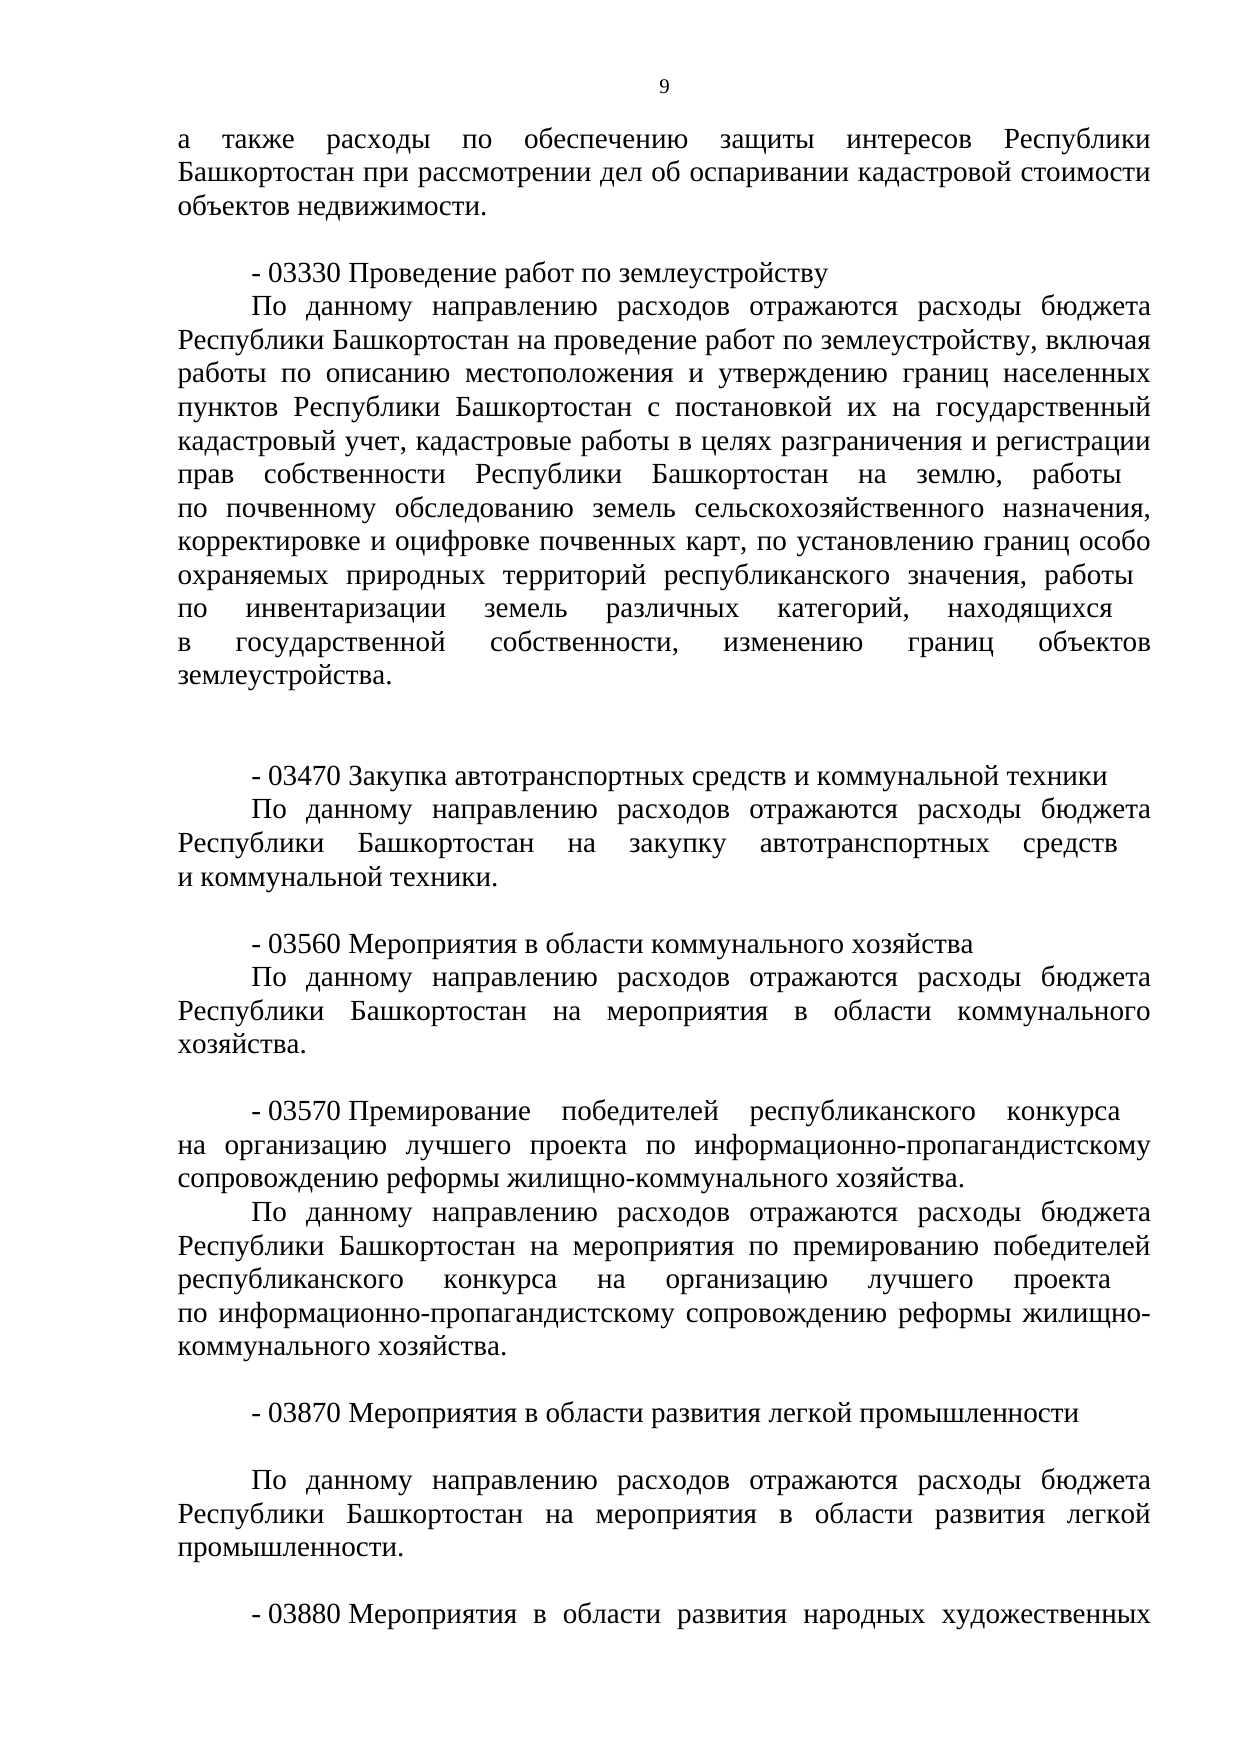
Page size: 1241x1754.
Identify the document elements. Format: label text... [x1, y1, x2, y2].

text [177, 1597, 1152, 1630]
text По данному направлению расходов отражаются расходы бюджета Республики Башкортостан на закупку автотранспортных средств и коммунальной техники. [177, 792, 1152, 892]
text По данному направлению расходов отражаются расходы бюджета Республики Башкортостан на мероприятия в области развития легкой промышленности. [177, 1462, 1152, 1563]
text - 03470 Закупка автотранспортных средств и коммунальной техники [177, 758, 1152, 792]
text По данному направлению расходов отражаются расходы бюджета Республики Башкортостан на проведение работ по землеустройству, включая работы по описанию местоположения и утверждению границ населенных пунктов Республики Башкортостан с постановкой их на государственный кадастровый учет, кадастровые работы в целях разграничения и регистрации прав собственности Республики Башкортостан на землю, работы по почвенному обследованию земель сельскохозяйственного назначения, корректировке и оцифровке почвенных карт, по установлению границ особо охраняемых природных территорий республиканского значения, работы по инвентаризации земель различных категорий, находящихся в государственной собственности, изменению границ объектов землеустройства. [177, 288, 1152, 691]
text По данному направлению расходов отражаются расходы бюджета Республики Башкортостан на мероприятия по премированию победителей республиканского конкурса на организацию лучшего проекта по информационно-пропагандистскому сопровождению реформы жилищно-коммунального хозяйства. [177, 1194, 1152, 1362]
text - 03560 Мероприятия в области коммунального хозяйства [177, 926, 1152, 959]
text - 03330 Проведение работ по землеустройству [177, 255, 1152, 288]
text - 03570 Премирование победителей республиканского конкурса на организацию лучшего проекта по информационно-пропагандистскому сопровождению реформы жилищно-коммунального хозяйства. [177, 1093, 1152, 1194]
text По данному направлению расходов отражаются расходы бюджета Республики Башкортостан на мероприятия в области коммунального хозяйства. [177, 959, 1152, 1060]
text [177, 121, 1152, 221]
text - 03870 Мероприятия в области развития легкой промышленности [177, 1395, 1152, 1429]
